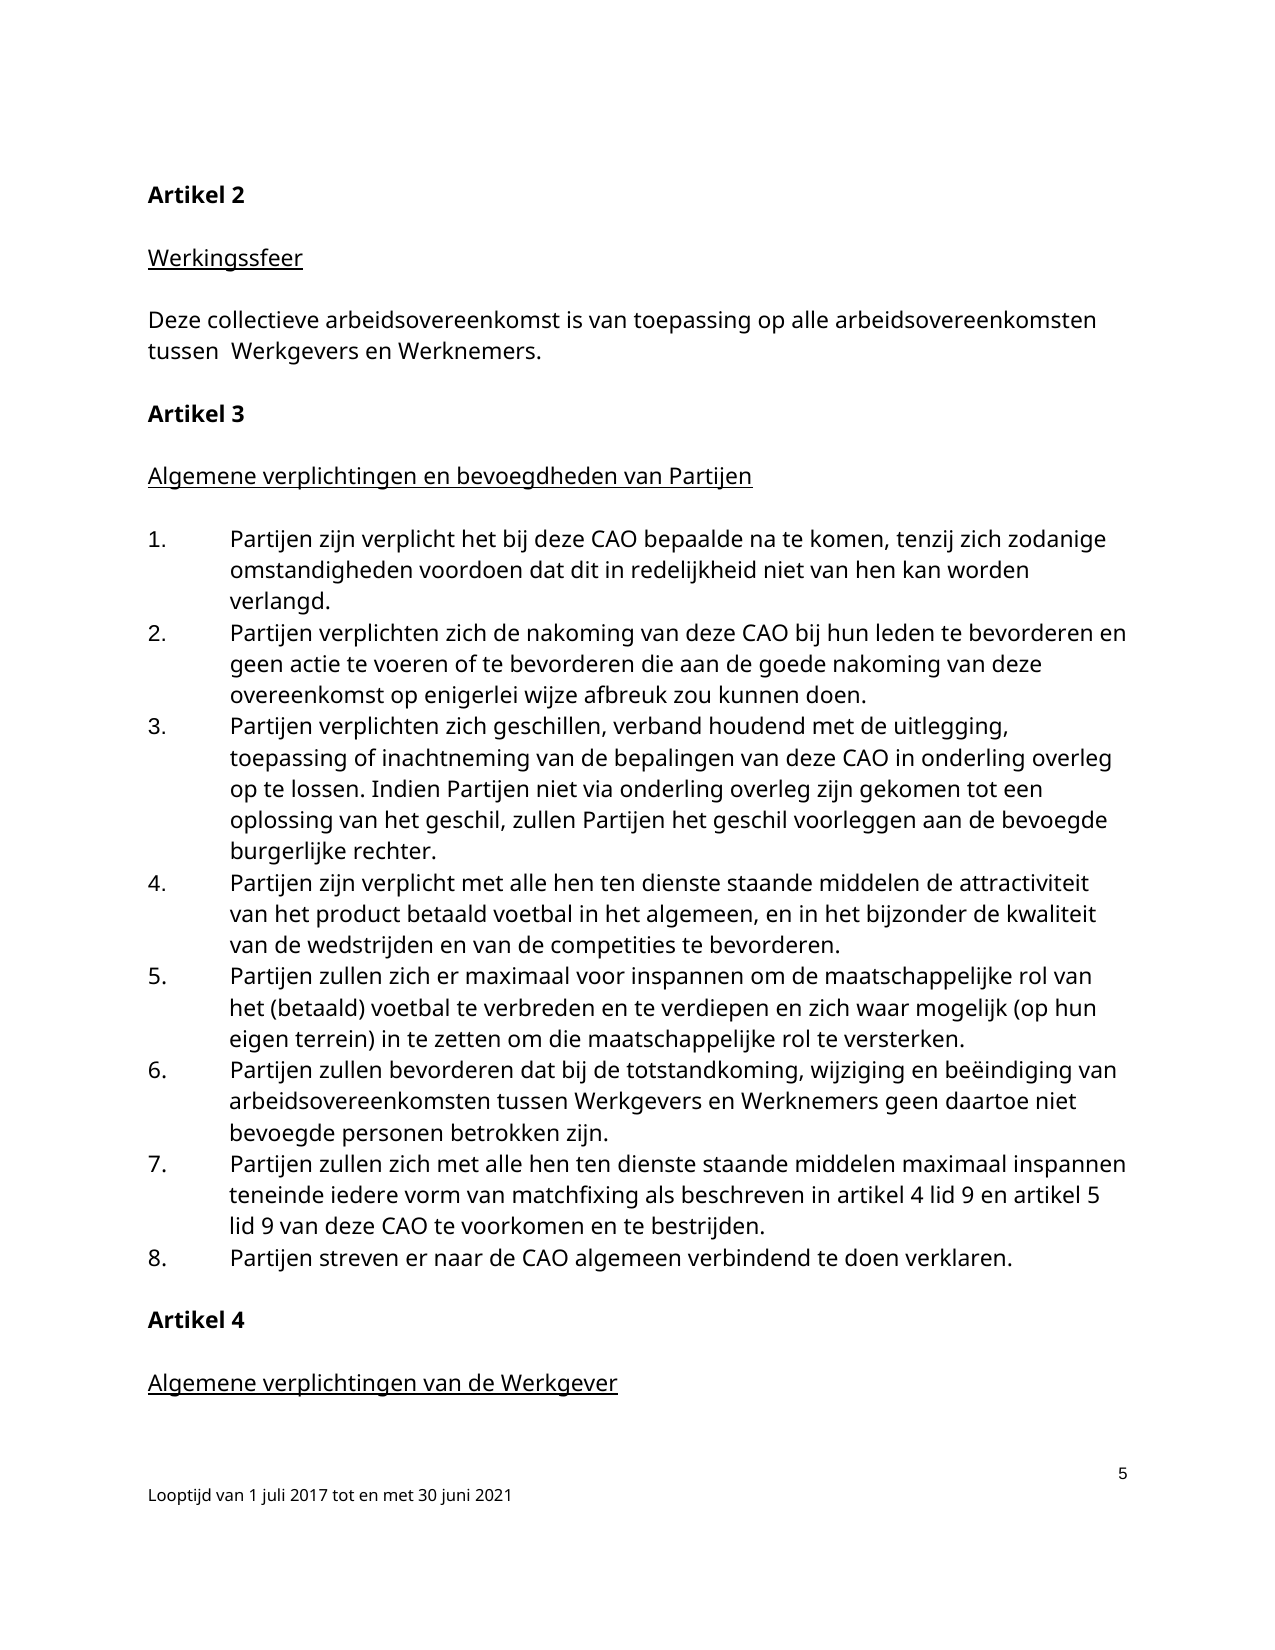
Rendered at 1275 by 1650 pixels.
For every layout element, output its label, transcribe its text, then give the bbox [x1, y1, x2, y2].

list Partijen zijn verplicht met alle hen ten dienste staande middelen de attractiviteit van het product betaald voetbal in het algemeen, en in het bijzonder de kwaliteit van de wedstrijden en van de competities te bevorderen. [148, 866, 1127, 960]
text Algemene verplichtingen van de Werkgever [148, 1366, 1127, 1398]
text Deze collectieve arbeidsovereenkomst is van toepassing op alle arbeidsovereenkomsten tussen Werkgevers en Werknemers. [148, 304, 1127, 366]
text Artikel 4 [148, 1273, 1127, 1335]
text Werkingssfeer [148, 241, 1127, 273]
list Partijen verplichten zich de nakoming van deze CAO bij hun leden te bevorderen en geen actie te voeren of te bevorderen die aan de goede nakoming van deze overeenkomst op enigerlei wijze afbreuk zou kunnen doen. [148, 616, 1127, 710]
text 6. Partijen zullen bevorderen dat bij de totstandkoming, wijziging en beëindiging van arbeidsovereenkomsten tussen Werkgevers en Werknemers geen daartoe niet bevoegde personen betrokken zijn. [148, 1054, 1127, 1148]
list Partijen zijn verplicht het bij deze CAO bepaalde na te komen, tenzij zich zodanige omstandigheden voordoen dat dit in redelijkheid niet van hen kan worden verlangd. [148, 523, 1127, 616]
text Artikel 2 [148, 148, 1127, 210]
text 8. Partijen streven er naar de CAO algemeen verbindend te doen verklaren. [148, 1241, 1127, 1273]
text Artikel 3 [148, 398, 1127, 429]
text Algemene verplichtingen en bevoegdheden van Partijen [148, 460, 1127, 491]
text 7. Partijen zullen zich met alle hen ten dienste staande middelen maximaal inspannen teneinde iedere vorm van matchfixing als beschreven in artikel 4 lid 9 en artikel 5 lid 9 van deze CAO te voorkomen en te bestrijden. [148, 1148, 1127, 1241]
text 5. Partijen zullen zich er maximaal voor inspannen om de maatschappelijke rol van het (betaald) voetbal te verbreden en te verdiepen en zich waar mogelijk (op hun eigen terrein) in te zetten om die maatschappelijke rol te versterken. [148, 960, 1127, 1054]
list Partijen verplichten zich geschillen, verband houdend met de uitlegging, toepassing of inachtneming van de bepalingen van deze CAO in onderling overleg op te lossen. Indien Partijen niet via onderling overleg zijn gekomen tot een oplossing van het geschil, zullen Partijen het geschil voorleggen aan de bevoegde burgerlijke rechter. [148, 710, 1127, 866]
